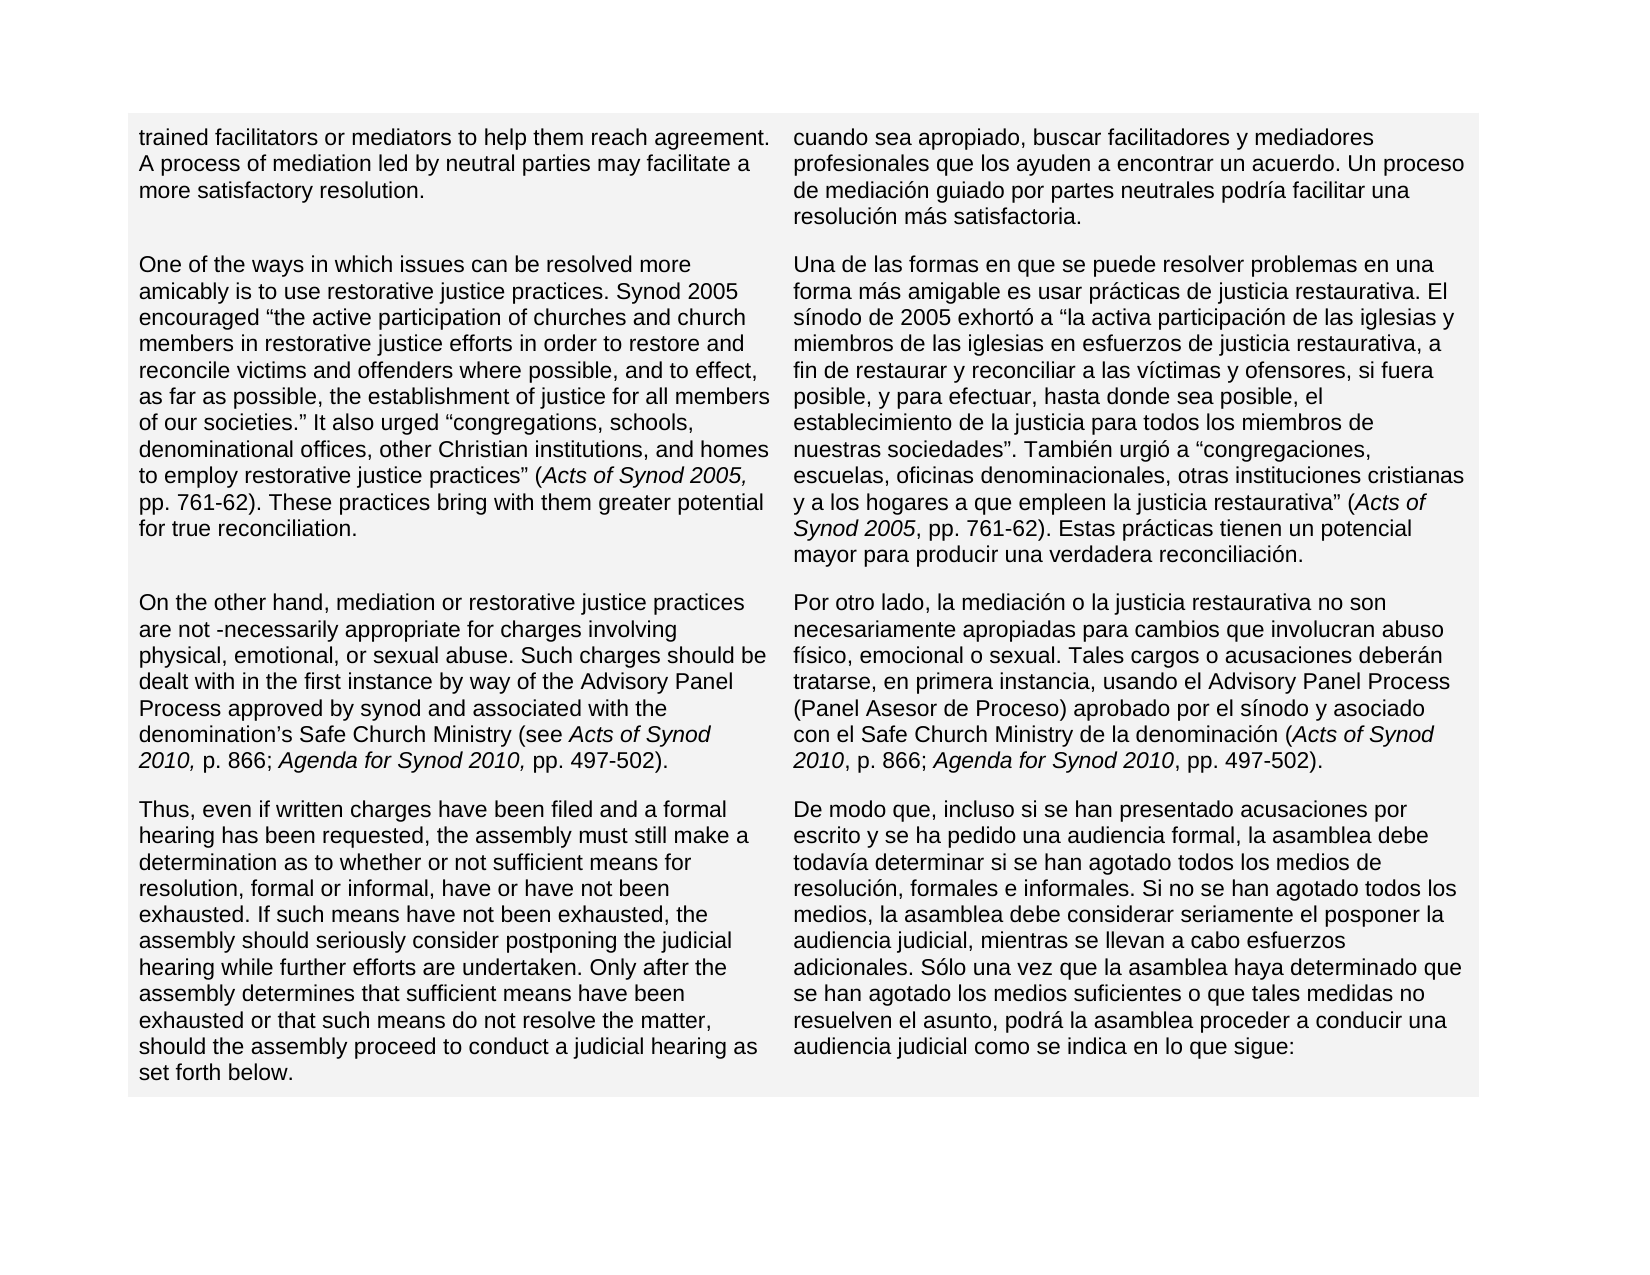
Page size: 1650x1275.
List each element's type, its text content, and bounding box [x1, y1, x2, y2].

table_cell Una de las formas en que se puede resolver problemas en una forma más amigable es usar prácticas de justicia restaurativa. El sínodo de 2005 exhortó a “la activa participación de las iglesias y miembros de las iglesias en esfuerzos de justicia restaurativa, a fin de restaurar y reconciliar a las víctimas y ofensores, si fuera posible, y para efectuar, hasta donde sea posible, el establecimiento de la justicia para todos los miembros de nuestras sociedades”. También urgió a “congregaciones, escuelas, oficinas denominacionales, otras instituciones cristianas y a los hogares a que empleen la justicia restaurativa” (Acts of Synod 2005, pp. 761-62). Estas prácticas tienen un potencial mayor para producir una verdadera reconciliación. [783, 241, 1478, 578]
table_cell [129, 114, 782, 240]
table_cell Thus, even if written charges have been filed and a formal hearing has been requested, the assembly must still make a determination as to whether or not sufficient means for resolution, formal or informal, have or have not been exhausted. If such means have not been exhausted, the assembly should seriously consider postponing the judicial hearing while further efforts are undertaken. Only after the assembly determines that sufficient means have been exhausted or that such means do not resolve the matter, should the assembly proceed to conduct a judicial hearing as set forth below. [129, 785, 782, 1096]
table_cell On the other hand, mediation or restorative justice practices are not -necessarily appropriate for charges involving physical, emotional, or sexual abuse. Such charges should be dealt with in the first instance by way of the Advisory Panel Process approved by synod and associated with the denomination’s Safe Church Ministry (see Acts of Synod 2010, p. 866; Agenda for Synod 2010, pp. 497-502). [129, 579, 782, 784]
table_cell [783, 114, 1478, 240]
table_cell One of the ways in which issues can be resolved more amicably is to use restorative justice practices. Synod 2005 encouraged “the active participation of churches and church members in restorative justice efforts in order to restore and reconcile victims and offenders where possible, and to effect, as far as possible, the establishment of justice for all members of our societies.” It also urged “congregations, schools, denominational offices, other Christian institutions, and homes to employ restorative justice practices” (Acts of Synod 2005, pp. 761-62). These practices bring with them greater potential for true reconciliation. [129, 241, 782, 578]
table_cell De modo que, incluso si se han presentado acusaciones por escrito y se ha pedido una audiencia formal, la asamblea debe todavía determinar si se han agotado todos los medios de resolución, formales e informales. Si no se han agotado todos los medios, la asamblea debe considerar seriamente el posponer la audiencia judicial, mientras se llevan a cabo esfuerzos adicionales. Sólo una vez que la asamblea haya determinado que se han agotado los medios suficientes o que tales medidas no resuelven el asunto, podrá la asamblea proceder a conducir una audiencia judicial como se indica en lo que sigue: [783, 785, 1478, 1096]
table_cell Por otro lado, la mediación o la justicia restaurativa no son necesariamente apropiadas para cambios que involucran abuso físico, emocional o sexual. Tales cargos o acusaciones deberán tratarse, en primera instancia, usando el Advisory Panel Process (Panel Asesor de Proceso) aprobado por el sínodo y asociado con el Safe Church Ministry de la denominación (Acts of Synod 2010, p. 866; Agenda for Synod 2010, pp. 497-502). [783, 579, 1478, 784]
